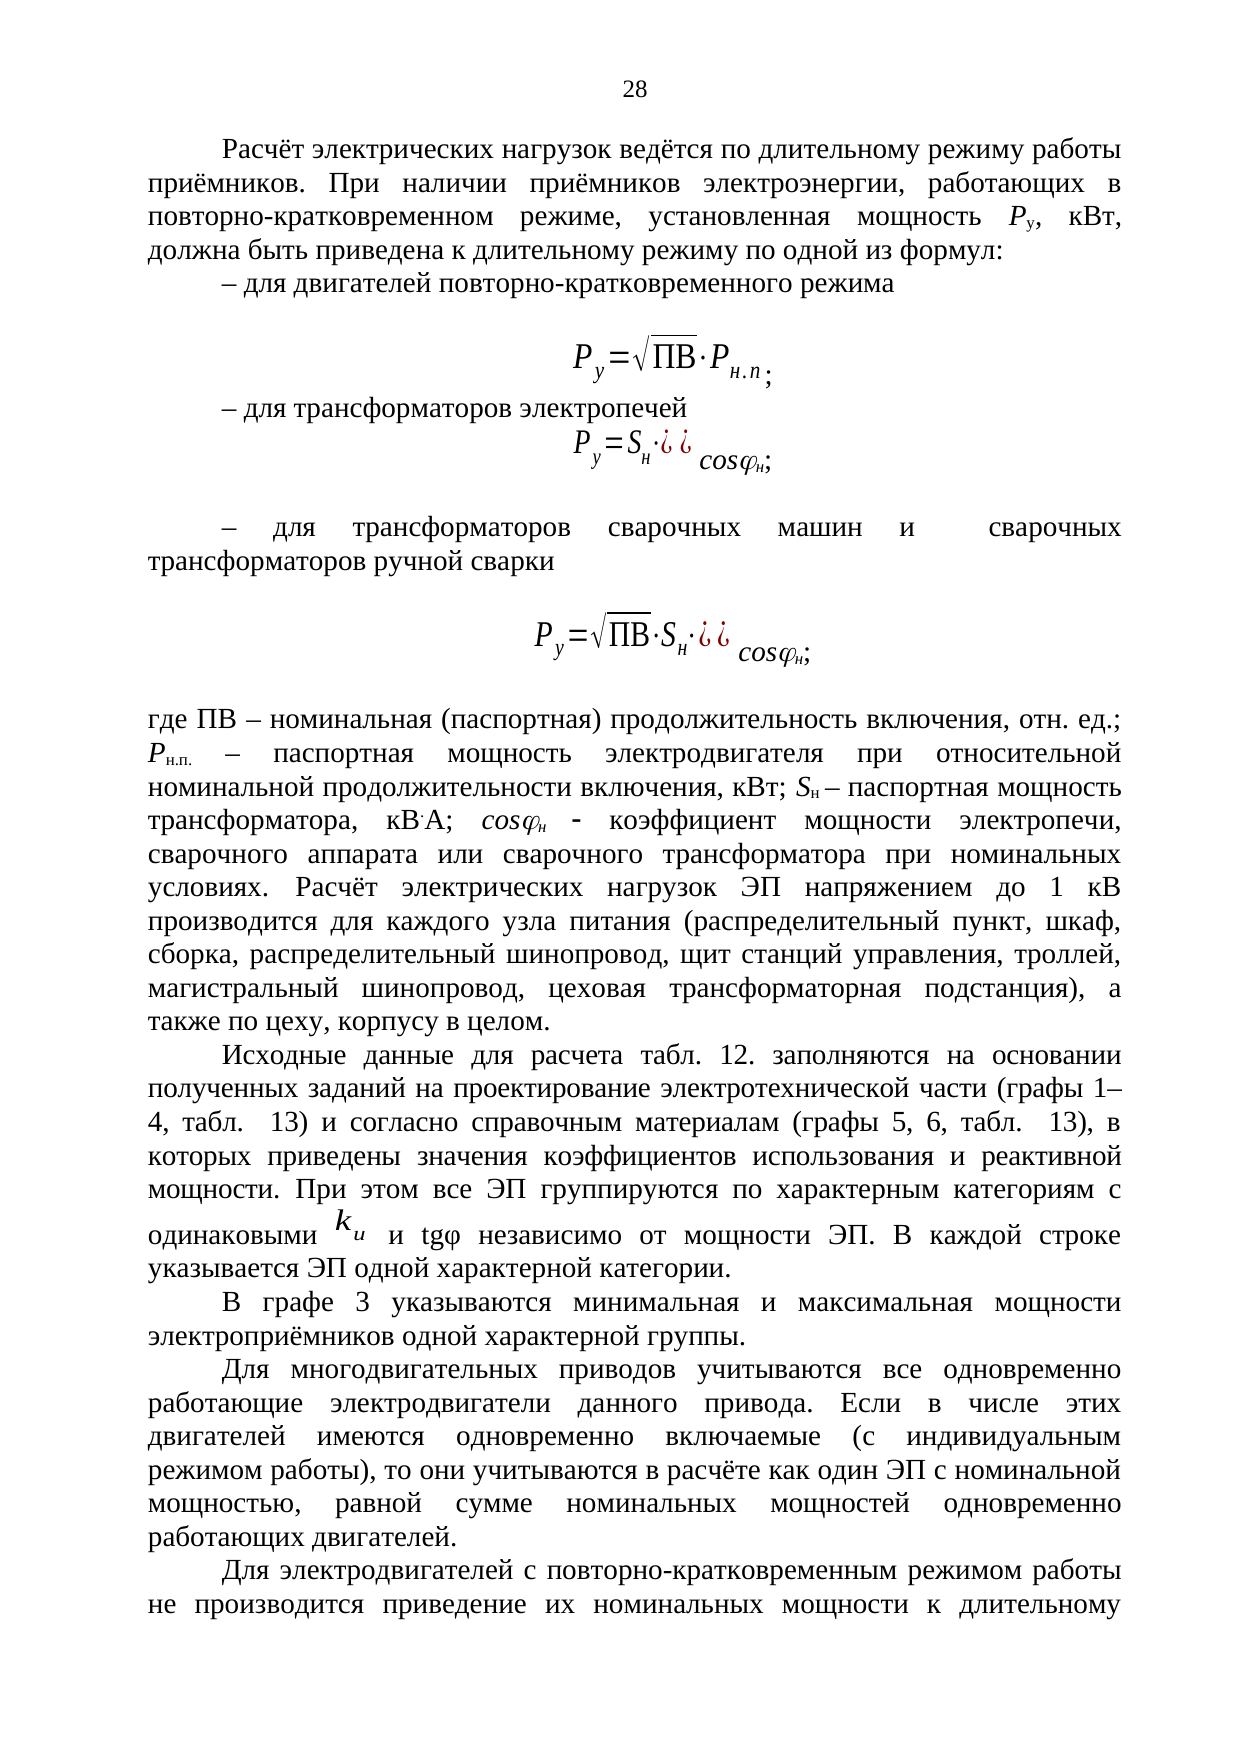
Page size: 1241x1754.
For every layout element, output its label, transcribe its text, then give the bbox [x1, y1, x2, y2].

text Исходные данные для расчета табл. 12. заполняются на основании полученных заданий на проектирование электротехнической части (графы 1–4, табл. 13) и согласно справочным материалам (графы 5, 6, табл. 13), в которых приведены значения коэффициентов использования и реактивной мощности. При этом все ЭП группируются по характерным категориям с одинаковыми и tgφ независимо от мощности ЭП. В каждой строке указывается ЭП одной характерной категории. [148, 1037, 1122, 1284]
text cosн; [148, 424, 1122, 476]
text Для многодвигательных приводов учитываются все одновременно работающие электродвигатели данного привода. Если в числе этих двигателей имеются одновременно включаемые (с индивидуальным режимом работы), то они учитываются в расчёте как один ЭП с номинальной мощностью, равной сумме номинальных мощностей одновременно работающих двигателей. [148, 1351, 1122, 1552]
text – для двигателей повторно-кратковременного режима [148, 266, 1122, 299]
text ; [148, 333, 1122, 390]
text В графе 3 указываются минимальная и максимальная мощности электроприёмников одной характерной группы. [148, 1284, 1122, 1351]
text – для трансформаторов электропечей [148, 390, 1122, 424]
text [148, 1552, 1122, 1619]
text Расчёт электрических нагрузок ведётся по длительному режиму работы приёмников. При наличии приёмников электроэнергии, работающих в повторно-кратковременном режиме, установленная мощность Ру, кВт, должна быть приведена к длительному режиму по одной из формул: [148, 131, 1122, 266]
text – для трансформаторов сварочных машин и сварочных трансформаторов ручной сварки [148, 509, 1122, 577]
text cosн; [148, 610, 1122, 668]
text где ПВ – номинальная (паспортная) продолжительность включения, отн. ед.; Рн.п. – паспортная мощность электродвигателя при относительной номинальной продолжительности включения, кВт; Sн – паспортная мощность трансформатора, кВ.А; cosн коэффициент мощности электропечи, сварочного аппарата или сварочного трансформатора при номинальных условиях. Расчёт электрических нагрузок ЭП напряжением до 1 кВ производится для каждого узла питания (распределительный пункт, шкаф, сборка, распределительный шинопровод, щит станций управления, троллей, магистральный шинопровод, цеховая трансформаторная подстанция), а также по цеху, корпусу в целом. [148, 702, 1122, 1037]
